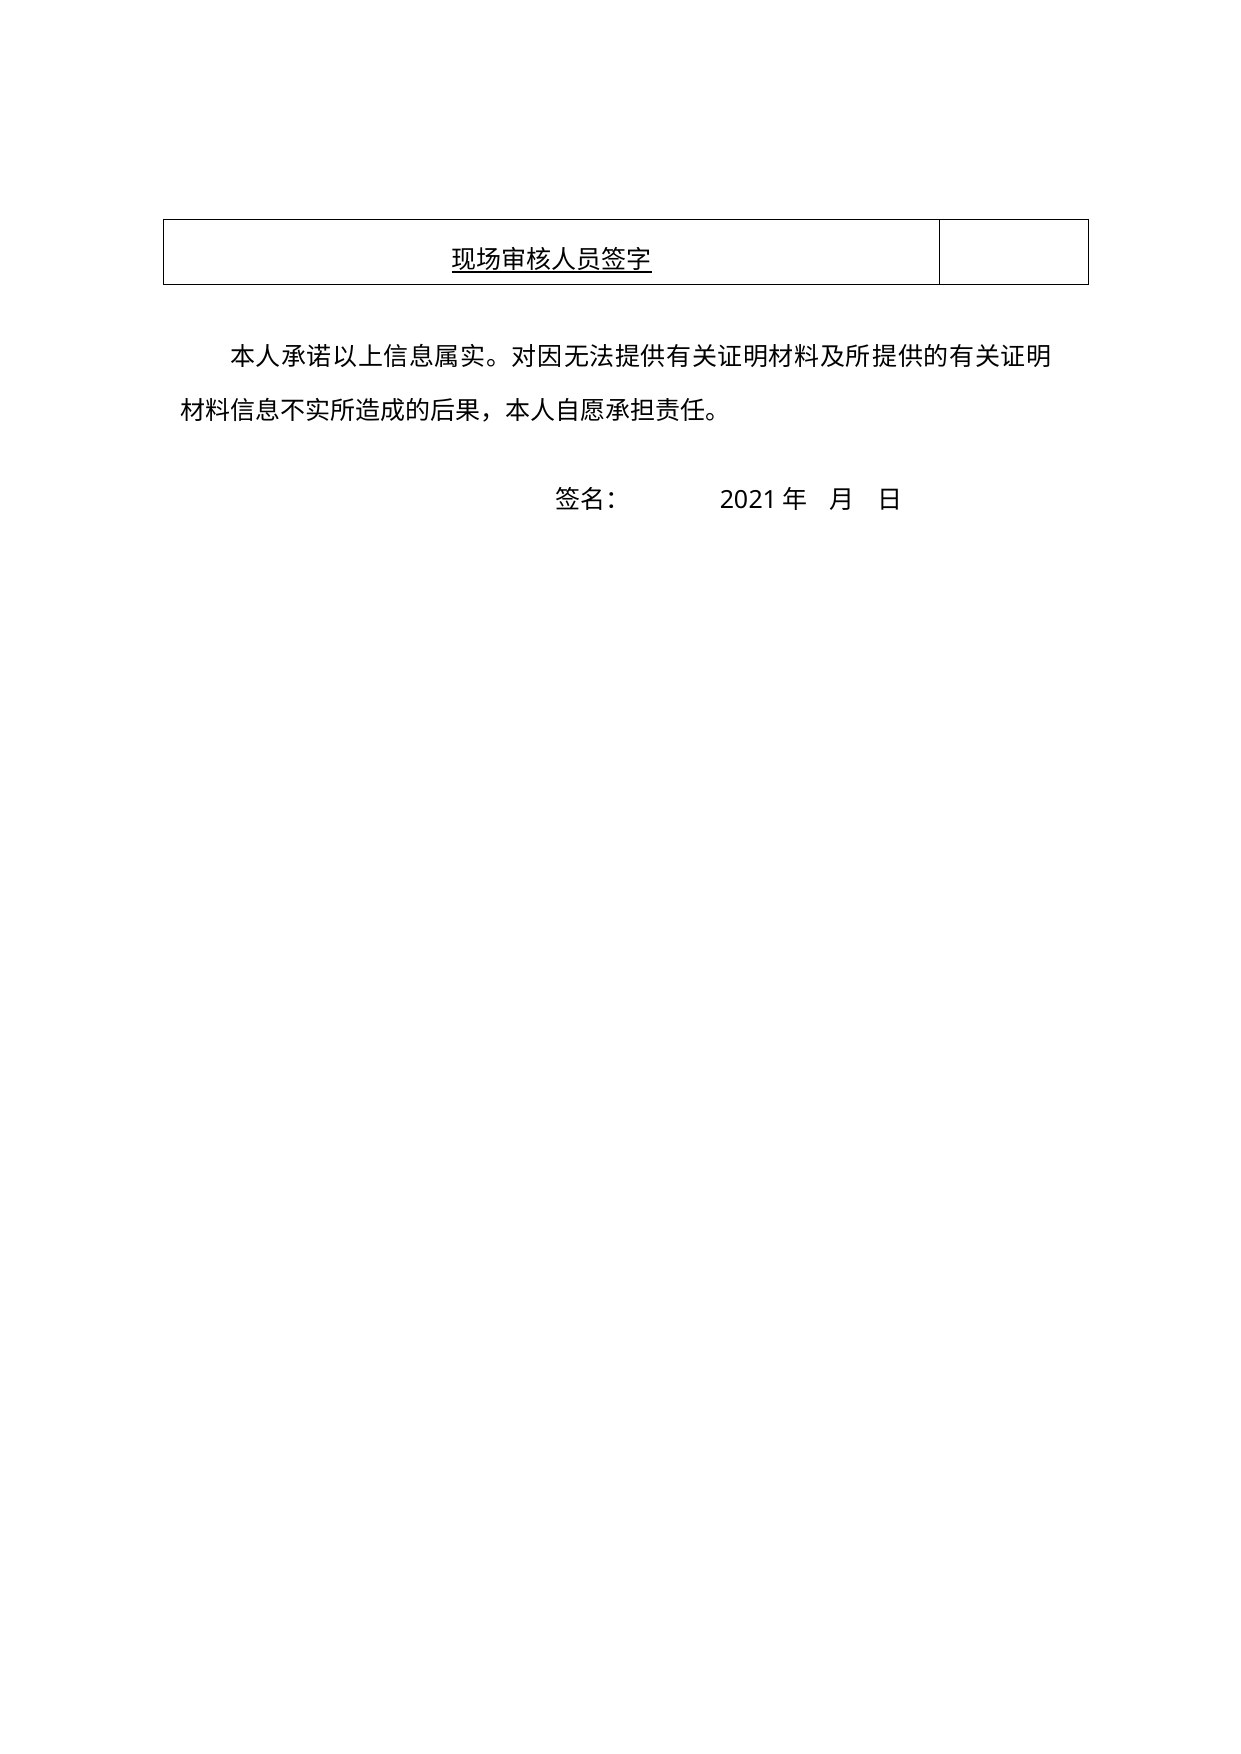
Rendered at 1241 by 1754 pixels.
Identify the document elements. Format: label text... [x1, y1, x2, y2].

table_cell 现场审核人员签字 [164, 220, 939, 283]
table_cell [940, 220, 1088, 283]
